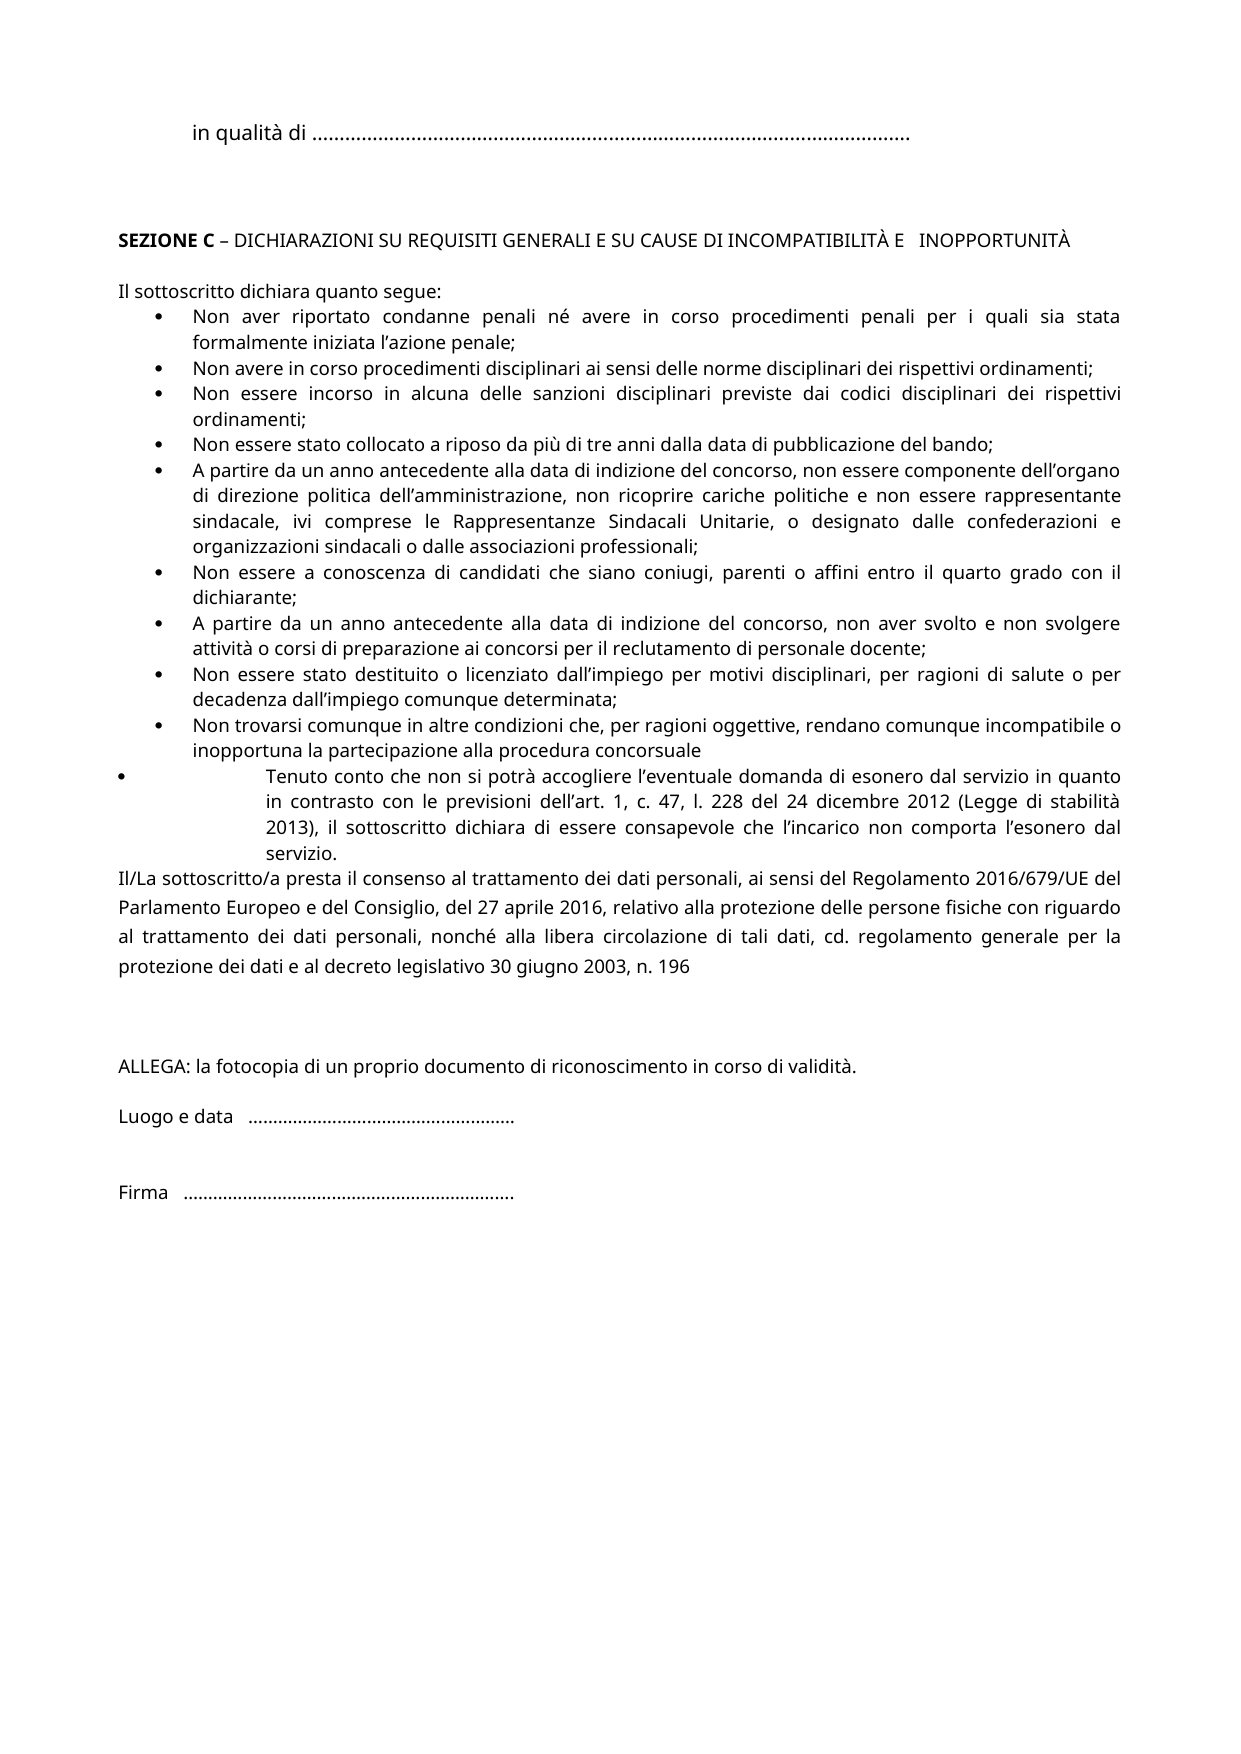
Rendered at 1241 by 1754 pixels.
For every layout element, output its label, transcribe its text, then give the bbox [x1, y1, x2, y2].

list Non avere in corso procedimenti disciplinari ai sensi delle norme disciplinari dei rispettivi ordinamenti; [155, 355, 1122, 380]
text in qualità di ………………………………………………………………………………………………. [118, 118, 1122, 147]
list Tenuto conto che non si potrà accogliere l’eventuale domanda di esonero dal servizio in quanto in contrasto con le previsioni dell’art. 1, c. 47, l. 228 del 24 dicembre 2012 (Legge di stabilità 2013), il sottoscritto dichiara di essere consapevole che l’incarico non comporta l’esonero dal servizio. [118, 763, 1122, 865]
text Luogo e data ……………………………………………… [118, 1103, 1122, 1129]
text ALLEGA: la fotocopia di un proprio documento di riconoscimento in corso di validità. [118, 1053, 1122, 1079]
list Non essere stato collocato a riposo da più di tre anni dalla data di pubblicazione del bando; [155, 431, 1122, 457]
list Non aver riportato condanne penali né avere in corso procedimenti penali per i quali sia stata formalmente iniziata l’azione penale; [155, 304, 1122, 355]
list Non essere stato destituito o licenziato dall’impiego per motivi disciplinari, per ragioni di salute o per decadenza dall’impiego comunque determinata; [155, 661, 1122, 712]
text Firma …………………………………………………………. [118, 1179, 1122, 1205]
list Non essere a conoscenza di candidati che siano coniugi, parenti o affini entro il quarto grado con il dichiarante; [155, 559, 1122, 610]
text SEZIONE C – DICHIARAZIONI SU REQUISITI GENERALI E SU CAUSE DI INCOMPATIBILITÀ E INOPPORTUNITÀ [118, 227, 1122, 253]
list A partire da un anno antecedente alla data di indizione del concorso, non essere componente dell’organo di direzione politica dell’amministrazione, non ricoprire cariche politiche e non essere rappresentante sindacale, ivi comprese le Rappresentanze Sindacali Unitarie, o designato dalle confederazioni e organizzazioni sindacali o dalle associazioni professionali; [155, 457, 1122, 559]
text Il/La sottoscritto/a presta il consenso al trattamento dei dati personali, ai sensi del Regolamento 2016/679/UE del Parlamento Europeo e del Consiglio, del 27 aprile 2016, relativo alla protezione delle persone fisiche con riguardo al trattamento dei dati personali, nonché alla libera circolazione di tali dati, cd. regolamento generale per la protezione dei dati e al decreto legislativo 30 giugno 2003, n. 196 [118, 865, 1122, 979]
text Il sottoscritto dichiara quanto segue: [118, 278, 1122, 304]
list Non essere incorso in alcuna delle sanzioni disciplinari previste dai codici disciplinari dei rispettivi ordinamenti; [155, 380, 1122, 431]
list Non trovarsi comunque in altre condizioni che, per ragioni oggettive, rendano comunque incompatibile o inopportuna la partecipazione alla procedura concorsuale [155, 712, 1122, 763]
list A partire da un anno antecedente alla data di indizione del concorso, non aver svolto e non svolgere attività o corsi di preparazione ai concorsi per il reclutamento di personale docente; [155, 610, 1122, 661]
